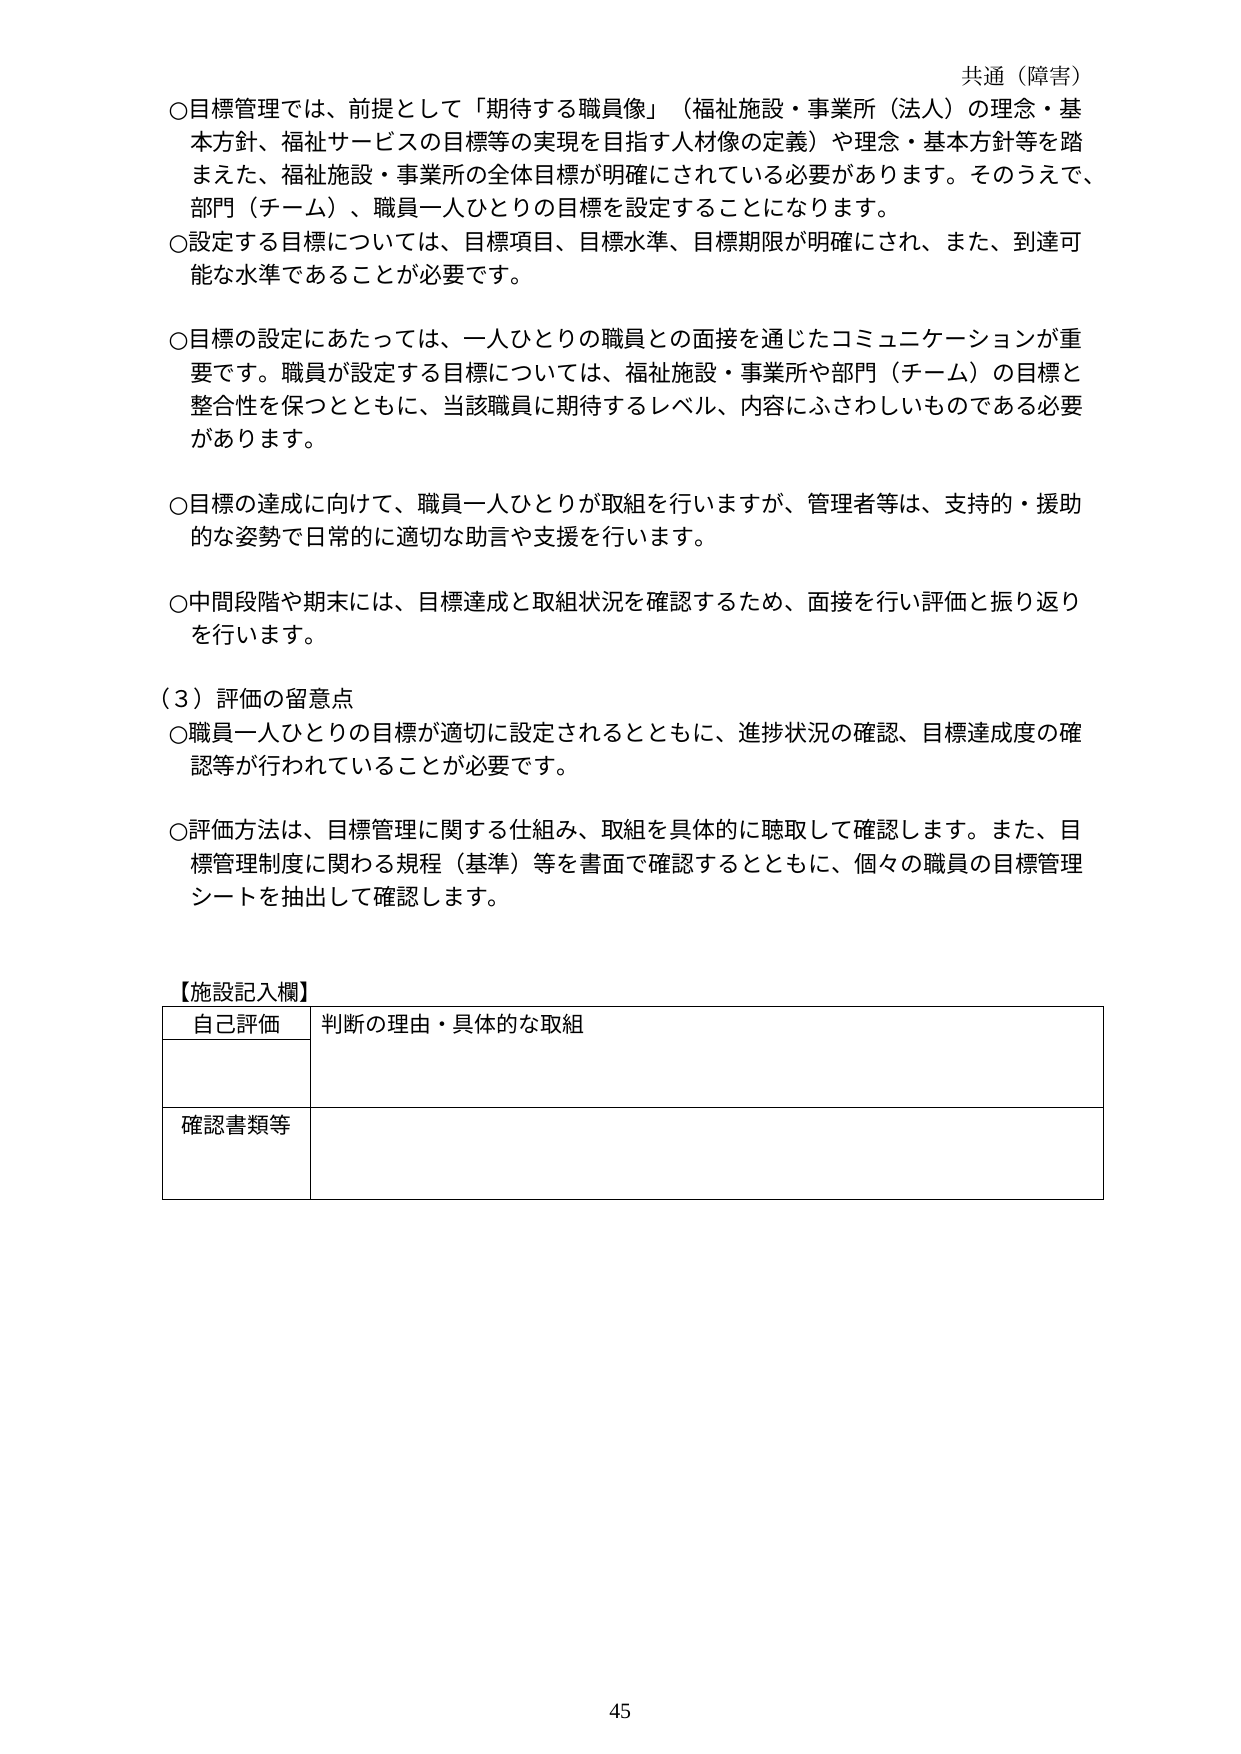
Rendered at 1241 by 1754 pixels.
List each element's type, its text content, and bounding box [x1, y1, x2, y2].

table_cell [311, 1108, 1103, 1199]
text ○目標管理では、前提として「期待する職員像」（福祉施設・事業所（法人）の理念・基本方針、福祉サービスの目標等の実現を目指す人材像の定義）や理念・基本方針等を踏まえた、福祉施設・事業所の全体目標が明確にされている必要があります。そのうえで、部門（チーム）、職員一人ひとりの目標を設定することになります。 [168, 91, 1092, 223]
text ○評価方法は、目標管理に関する仕組み、取組を具体的に聴取して確認します。また、目標管理制度に関わる規程（基準）等を書面で確認するとともに、個々の職員の目標管理シートを抽出して確認します。 [168, 812, 1092, 912]
table_header 判断の理由・具体的な取組 [311, 1007, 1103, 1107]
text ○目標の設定にあたっては、一人ひとりの職員との面接を通じたコミュニケーションが重要です。職員が設定する目標については、福祉施設・事業所や部門（チーム）の目標と整合性を保つとともに、当該職員に期待するレベル、内容にふさわしいものである必要があります。 [168, 321, 1092, 454]
text ○職員一人ひとりの目標が適切に設定されるとともに、進捗状況の確認、目標達成度の確認等が行われていることが必要です。 [168, 714, 1092, 781]
text 【施設記入欄】 [148, 974, 1092, 1006]
table_header 自己評価 [163, 1007, 310, 1039]
text ○目標の達成に向けて、職員一人ひとりが取組を行いますが、管理者等は、支持的・援助的な姿勢で日常的に適切な助言や支援を行います。 [168, 486, 1092, 552]
text ○設定する目標については、目標項目、目標水準、目標期限が明確にされ、また、到達可能な水準であることが必要です。 [168, 223, 1092, 290]
table_cell 確認書類等 [163, 1108, 310, 1199]
text （３）評価の留意点 [148, 681, 1092, 714]
table_cell [163, 1040, 310, 1107]
text ○中間段階や期末には、目標達成と取組状況を確認するため、面接を行い評価と振り返りを行います。 [168, 583, 1092, 650]
